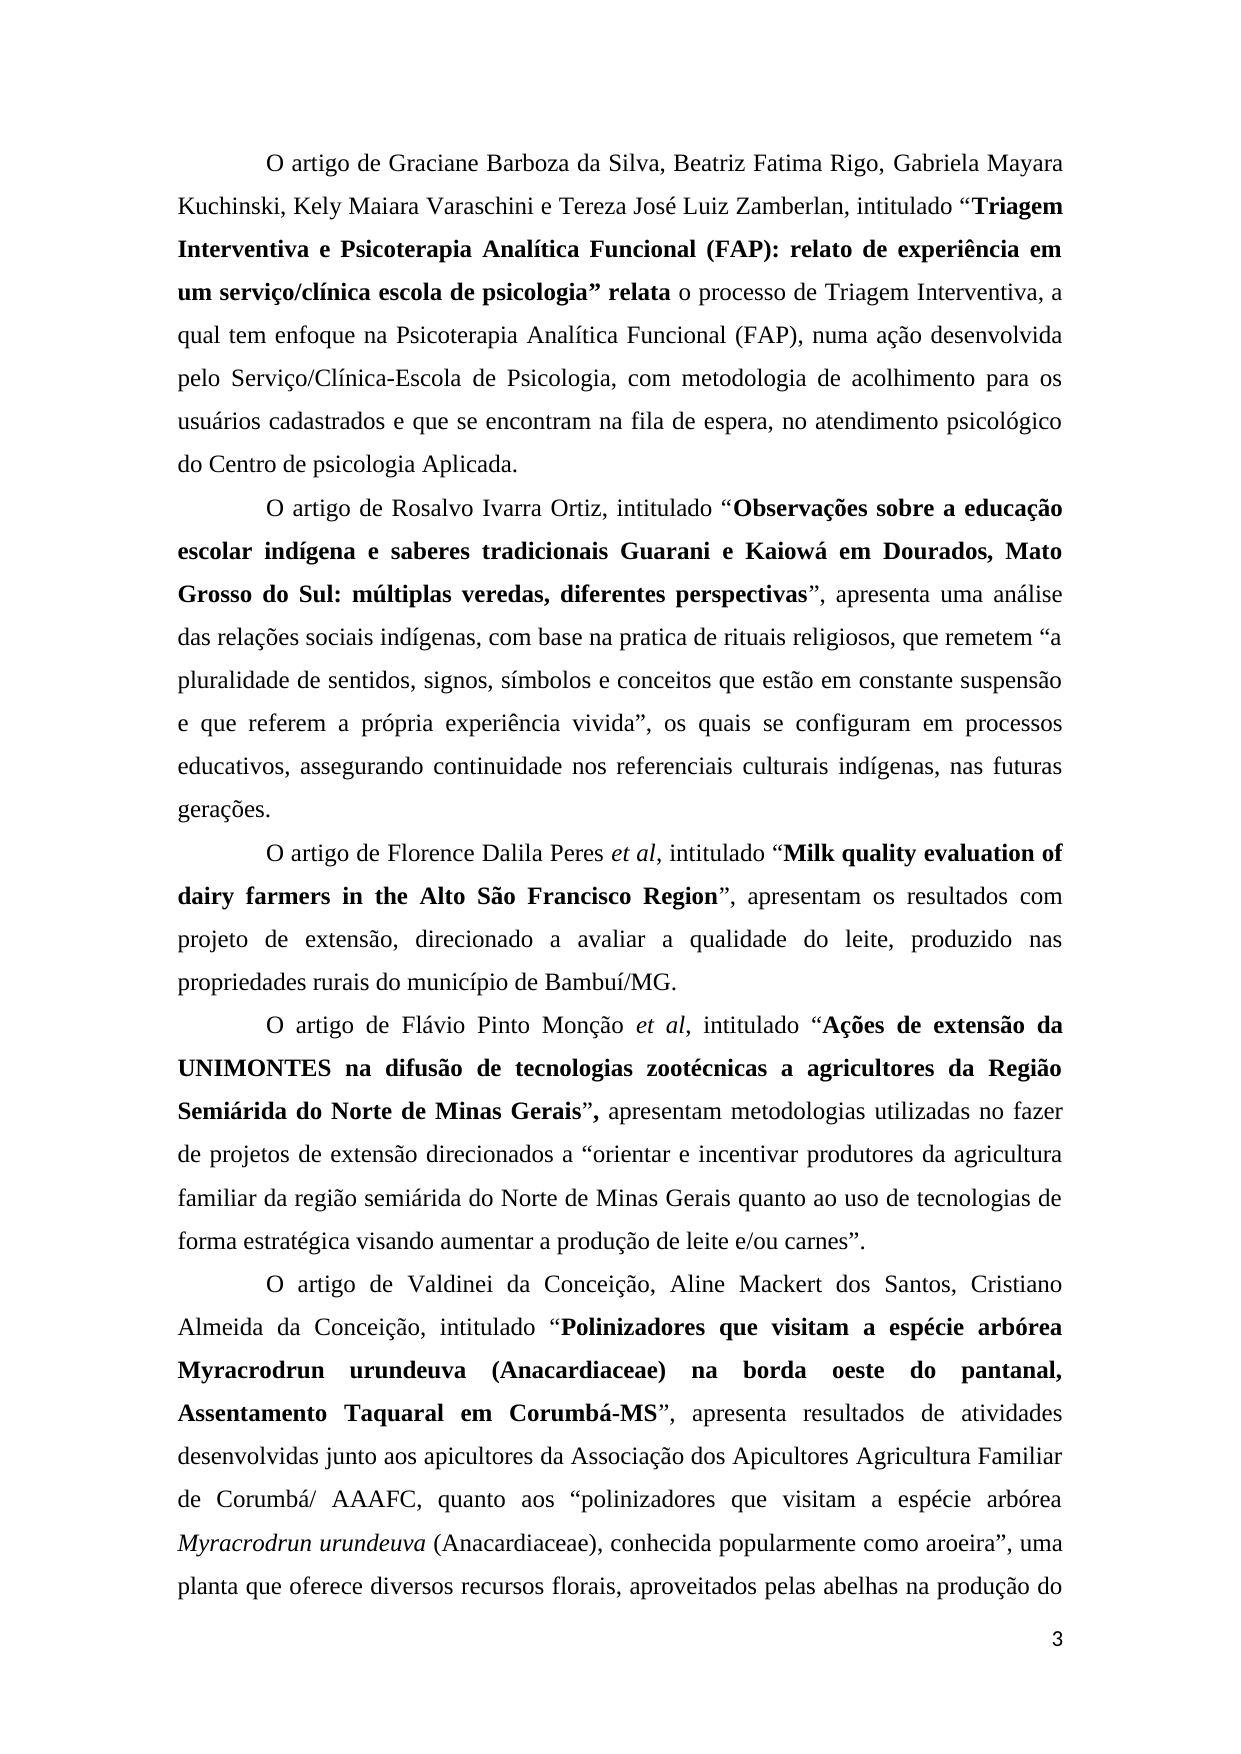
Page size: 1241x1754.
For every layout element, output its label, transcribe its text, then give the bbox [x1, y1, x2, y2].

text O artigo de Flávio Pinto Monção et al, intitulado “Ações de extensão da UNIMONTES na difusão de tecnologias zootécnicas a agricultores da Região Semiárida do Norte de Minas Gerais”, apresentam metodologias utilizadas no fazer de projetos de extensão direcionados a “orientar e incentivar produtores da agricultura familiar da região semiárida do Norte de Minas Gerais quanto ao uso de tecnologias de forma estratégica visando aumentar a produção de leite e/ou carnes”. [177, 1010, 1063, 1254]
text O artigo de Rosalvo Ivarra Ortiz, intitulado “Observações sobre a educação escolar indígena e saberes tradicionais Guarani e Kaiowá em Dourados, Mato Grosso do Sul: múltiplas veredas, diferentes perspectivas”, apresenta uma análise das relações sociais indígenas, com base na pratica de rituais religiosos, que remetem “a pluralidade de sentidos, signos, símbolos e conceitos que estão em constante suspensão e que referem a própria experiência vivida”, os quais se configuram em processos educativos, assegurando continuidade nos referenciais culturais indígenas, nas futuras gerações. [177, 493, 1063, 823]
text O artigo de Florence Dalila Peres et al, intitulado “Milk quality evaluation of dairy farmers in the Alto São Francisco Region”, apresentam os resultados com projeto de extensão, direcionado a avaliar a qualidade do leite, produzido nas propriedades rurais do município de Bambuí/MG. [177, 838, 1063, 996]
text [177, 1269, 1063, 1599]
title O artigo de Graciane Barboza da Silva, Beatriz Fatima Rigo, Gabriela Mayara Kuchinski, Kely Maiara Varaschini e Tereza José Luiz Zamberlan, intitulado “Triagem Interventiva e Psicoterapia Analítica Funcional (FAP): relato de experiência em um serviço/clínica escola de psicologia” relata o processo de Triagem Interventiva, a qual tem enfoque na Psicoterapia Analítica Funcional (FAP), numa ação desenvolvida pelo Serviço/Clínica-Escola de Psicologia, com metodologia de acolhimento para os usuários cadastrados e que se encontram na fila de espera, no atendimento psicológico do Centro de psicologia Aplicada. [177, 148, 1063, 478]
